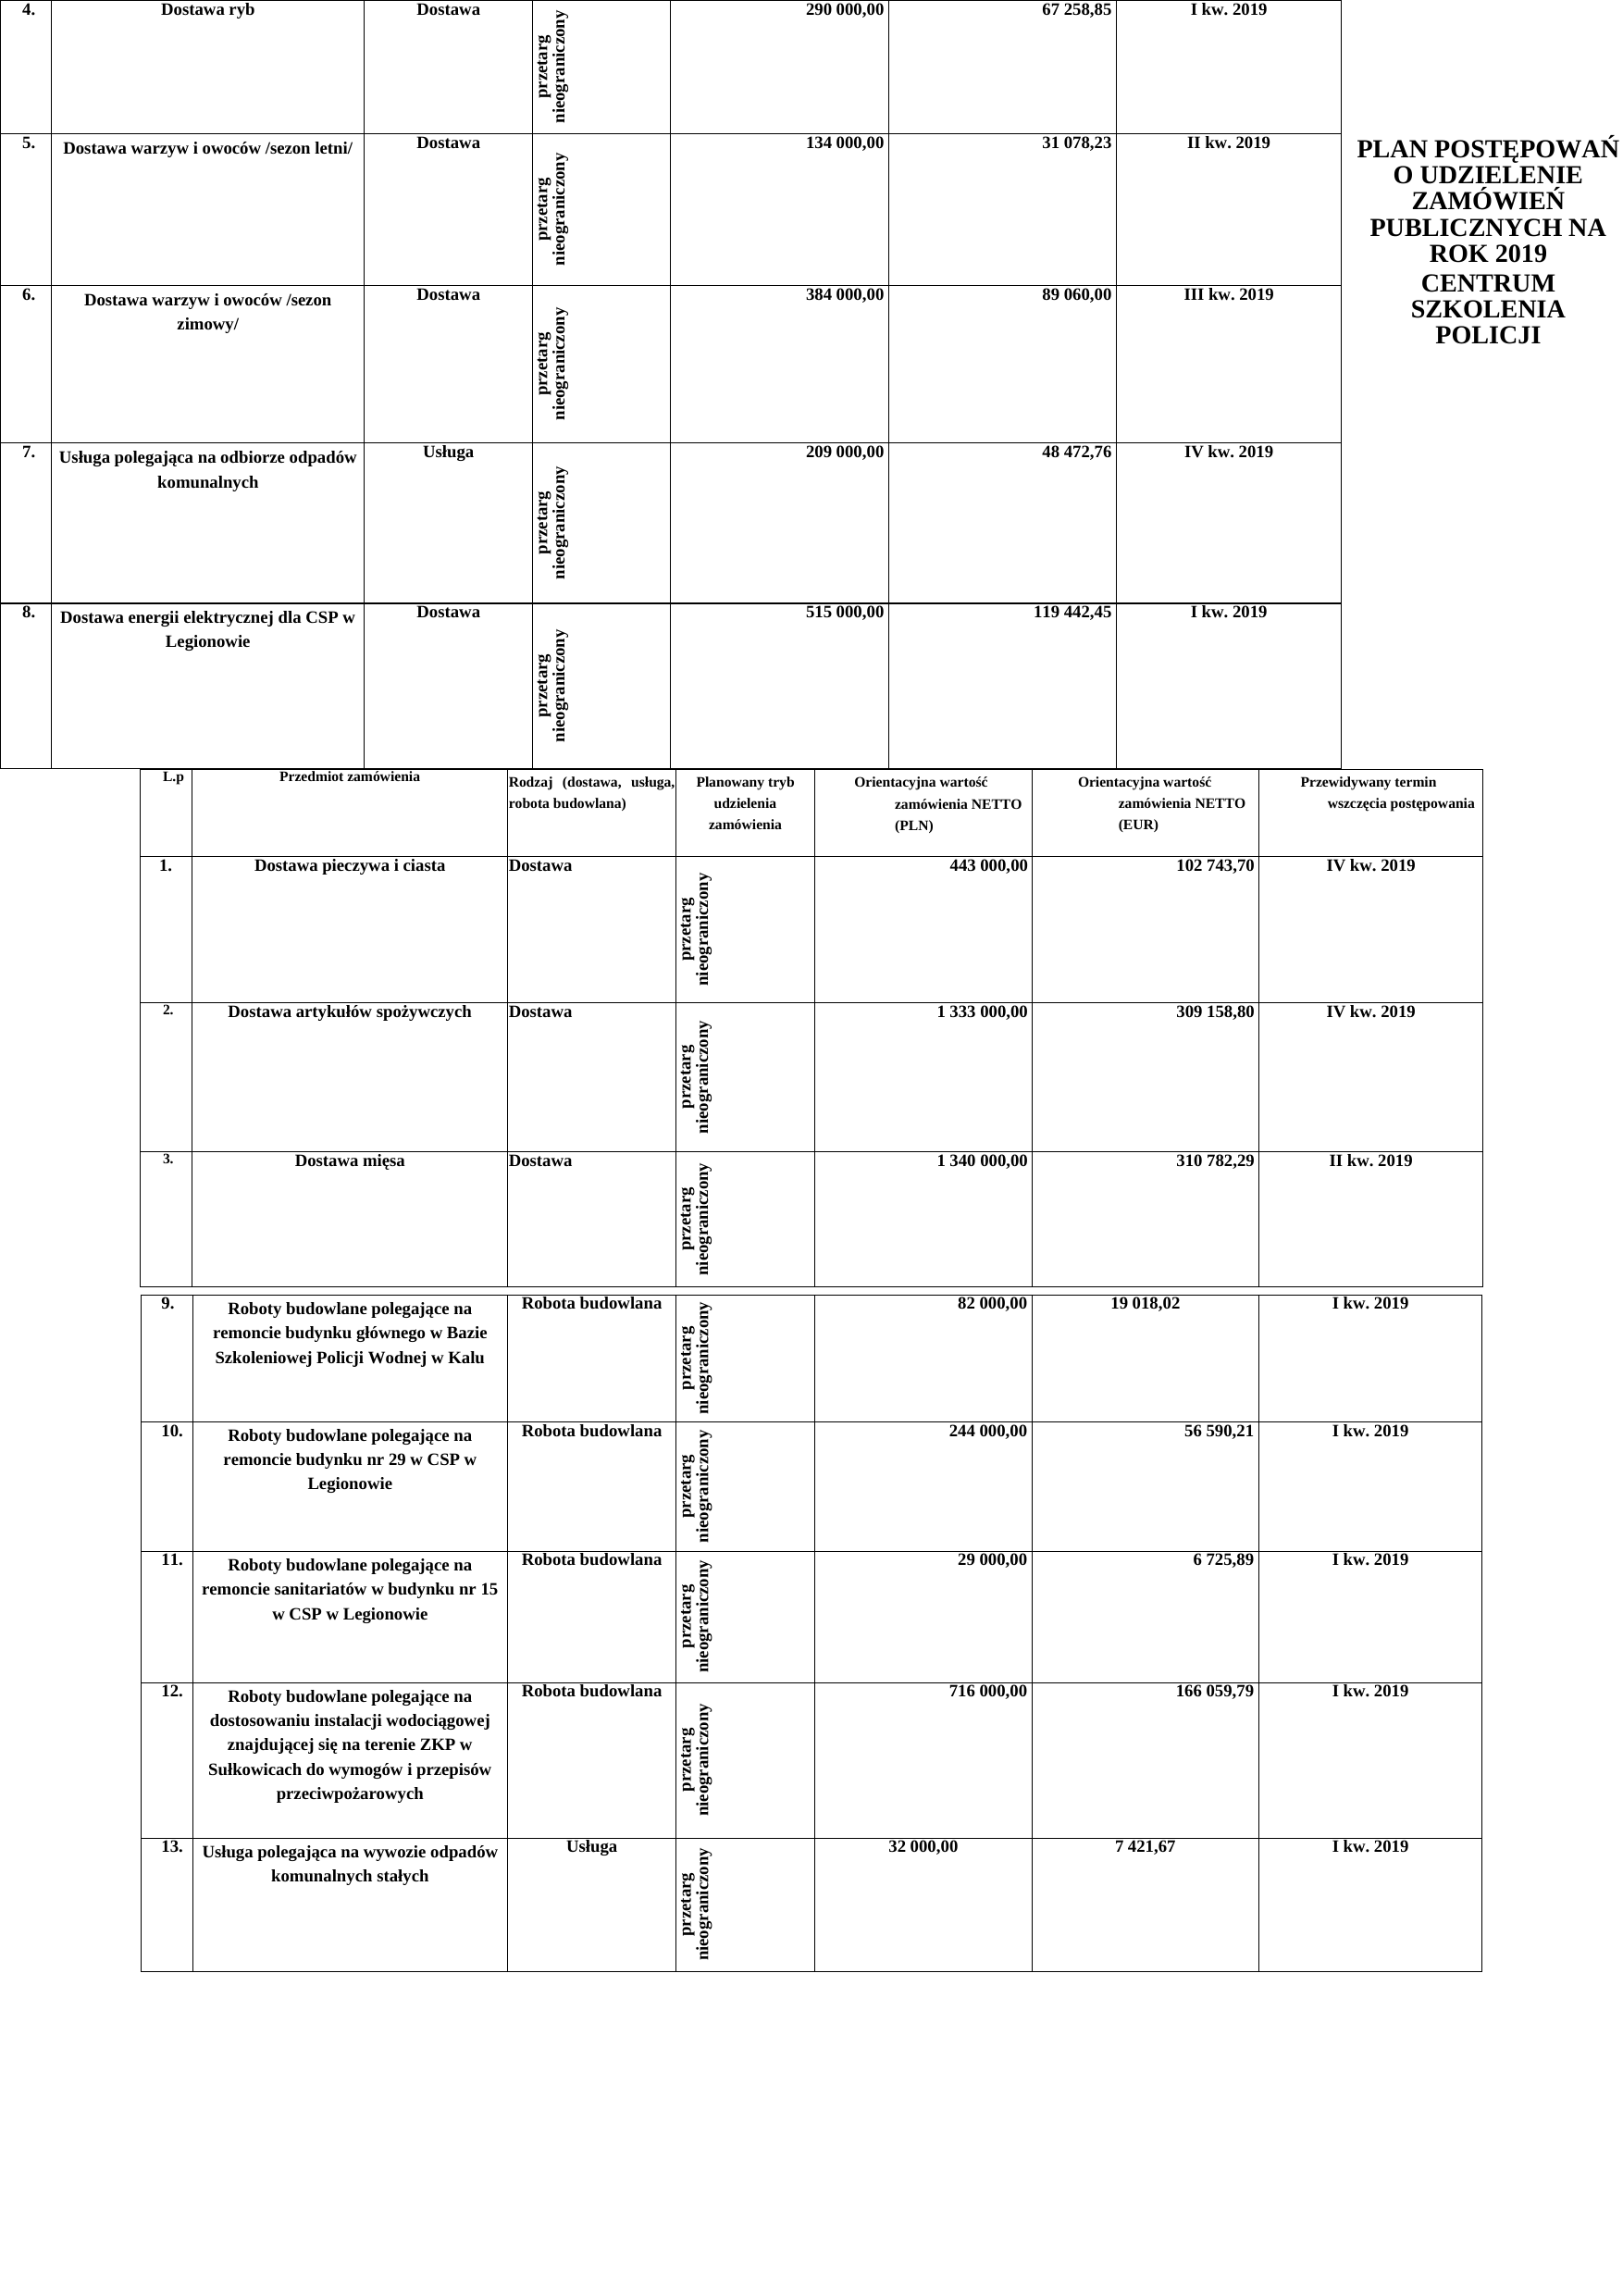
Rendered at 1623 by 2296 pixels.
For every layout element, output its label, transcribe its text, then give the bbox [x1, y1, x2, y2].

text PLAN POSTĘPOWAŃ O UDZIELENIE ZAMÓWIEŃ PUBLICZNYCH NA ROK 2019 [1342, 137, 1621, 267]
table_cell 1. [141, 857, 192, 1002]
table_cell przetarg nieograniczony [676, 1552, 814, 1682]
table_cell II kw. 2019 [1117, 134, 1341, 285]
table_header Przedmiot zamówienia [192, 770, 507, 856]
table_header Robota budowlana [508, 1296, 675, 1421]
table_cell 29 000,00 [815, 1552, 1032, 1682]
table_cell I kw. 2019 [1117, 604, 1341, 768]
table_cell Usługa polegająca na odbiorze odpadów komunalnych [52, 443, 364, 602]
table_cell przetarg nieograniczony [533, 443, 670, 602]
table_cell 6 725,89 [1033, 1552, 1258, 1682]
table_cell Dostawa [365, 604, 532, 768]
table_cell I kw. 2019 [1259, 1422, 1481, 1551]
table_cell Dostawa [508, 857, 675, 1002]
table_cell 166 059,79 [1033, 1683, 1258, 1838]
table_cell Dostawa warzyw i owoców /sezon zimowy/ [52, 286, 364, 442]
table_cell 48 472,76 [889, 443, 1116, 602]
table_cell 7 421,67 [1033, 1839, 1258, 1971]
table_cell przetarg nieograniczony [676, 1839, 814, 1971]
table_cell Robota budowlana [508, 1422, 675, 1551]
table_header L.p [141, 770, 192, 856]
table_cell Robota budowlana [508, 1552, 675, 1682]
table_cell I kw. 2019 [1259, 1552, 1481, 1682]
table_cell Dostawa energii elektrycznej dla CSP w Legionowie [52, 604, 364, 768]
table_cell 56 590,21 [1033, 1422, 1258, 1551]
table_cell przetarg nieograniczony [676, 1003, 814, 1151]
table_cell Usługa polegająca na wywozie odpadów komunalnych stałych [193, 1839, 507, 1971]
table_header przetarg nieograniczony [676, 1296, 814, 1421]
table_header 4. [1, 1, 51, 133]
table_cell 3. [141, 1152, 192, 1286]
table_cell 384 000,00 [671, 286, 888, 442]
table_cell 310 782,29 [1033, 1152, 1258, 1286]
table_cell Dostawa pieczywa i ciasta [192, 857, 507, 1002]
table_cell 89 060,00 [889, 286, 1116, 442]
table_header 19 018,02 [1033, 1296, 1258, 1421]
table_cell 10. [142, 1422, 192, 1551]
table_cell IV kw. 2019 [1117, 443, 1341, 602]
table_cell Dostawa [508, 1003, 675, 1151]
table_header I kw. 2019 [1259, 1296, 1481, 1421]
table_cell Dostawa [508, 1152, 675, 1286]
table_cell przetarg nieograniczony [676, 1422, 814, 1551]
table_header Rodzaj (dostawa, usługa, robota budowlana) [508, 770, 675, 856]
table_cell 13. [142, 1839, 192, 1971]
table_cell 102 743,70 [1033, 857, 1258, 1002]
table_cell Dostawa artykułów spożywczych [192, 1003, 507, 1151]
table_header 67 258,85 [889, 1, 1116, 133]
table_header 82 000,00 [815, 1296, 1032, 1421]
table_cell Dostawa warzyw i owoców /sezon letni/ [52, 134, 364, 285]
table_header Orientacyjna wartość zamówienia NETTO (PLN) [815, 770, 1032, 856]
table_cell 119 442,45 [889, 604, 1116, 768]
table_cell Roboty budowlane polegające na remoncie budynku nr 29 w CSP w Legionowie [193, 1422, 507, 1551]
table_cell I kw. 2019 [1259, 1683, 1481, 1838]
table_header I kw. 2019 [1117, 1, 1341, 133]
table_cell II kw. 2019 [1259, 1152, 1482, 1286]
table_header przetarg nieograniczony [533, 1, 670, 133]
table_header Dostawa [365, 1, 532, 133]
table_cell 443 000,00 [815, 857, 1032, 1002]
table_cell Roboty budowlane polegające na remoncie sanitariatów w budynku nr 15 w CSP w Legionowie [193, 1552, 507, 1682]
table_cell 244 000,00 [815, 1422, 1032, 1551]
table_cell I kw. 2019 [1259, 1839, 1481, 1971]
table_header Przewidywany termin wszczęcia postępowania [1259, 770, 1482, 856]
table_cell 8. [1, 604, 51, 768]
table_cell 6. [1, 286, 51, 442]
table_cell 7. [1, 443, 51, 602]
table_cell Roboty budowlane polegające na dostosowaniu instalacji wodociągowej znajdującej się na terenie ZKP w Sułkowicach do wymogów i przepisów przeciwpożarowych [193, 1683, 507, 1838]
table_cell 11. [142, 1552, 192, 1682]
table_cell Usługa [508, 1839, 675, 1971]
table_cell 32 000,00 [815, 1839, 1032, 1971]
table_cell Robota budowlana [508, 1683, 675, 1838]
table_cell 31 078,23 [889, 134, 1116, 285]
table_header Roboty budowlane polegające na remoncie budynku głównego w Bazie Szkoleniowej Policji Wodnej w Kalu [193, 1296, 507, 1421]
table_cell 1 333 000,00 [815, 1003, 1032, 1151]
table_cell 716 000,00 [815, 1683, 1032, 1838]
table_cell Dostawa mięsa [192, 1152, 507, 1286]
table_cell Dostawa [365, 286, 532, 442]
table_cell przetarg nieograniczony [676, 857, 814, 1002]
table_header 9. [142, 1296, 192, 1421]
table_cell 209 000,00 [671, 443, 888, 602]
table_cell Dostawa [365, 134, 532, 285]
table_cell Usługa [365, 443, 532, 602]
table_cell 5. [1, 134, 51, 285]
table_header Orientacyjna wartość zamówienia NETTO (EUR) [1033, 770, 1258, 856]
table_cell 134 000,00 [671, 134, 888, 285]
table_cell IV kw. 2019 [1259, 1003, 1482, 1151]
table_cell 309 158,80 [1033, 1003, 1258, 1151]
table_cell przetarg nieograniczony [533, 134, 670, 285]
table_cell przetarg nieograniczony [533, 286, 670, 442]
table_cell 2. [141, 1003, 192, 1151]
table_cell 12. [142, 1683, 192, 1838]
table_cell III kw. 2019 [1117, 286, 1341, 442]
table_cell przetarg nieograniczony [676, 1683, 814, 1838]
table_header Dostawa ryb [52, 1, 364, 133]
table_cell 1 340 000,00 [815, 1152, 1032, 1286]
table_cell przetarg nieograniczony [533, 604, 670, 768]
table_cell przetarg nieograniczony [676, 1152, 814, 1286]
table_cell 515 000,00 [671, 604, 888, 768]
table_cell IV kw. 2019 [1259, 857, 1482, 1002]
text CENTRUM SZKOLENIA POLICJI [1342, 271, 1621, 349]
table_header Planowany tryb udzielenia zamówienia [676, 770, 814, 856]
table_header 290 000,00 [671, 1, 888, 133]
